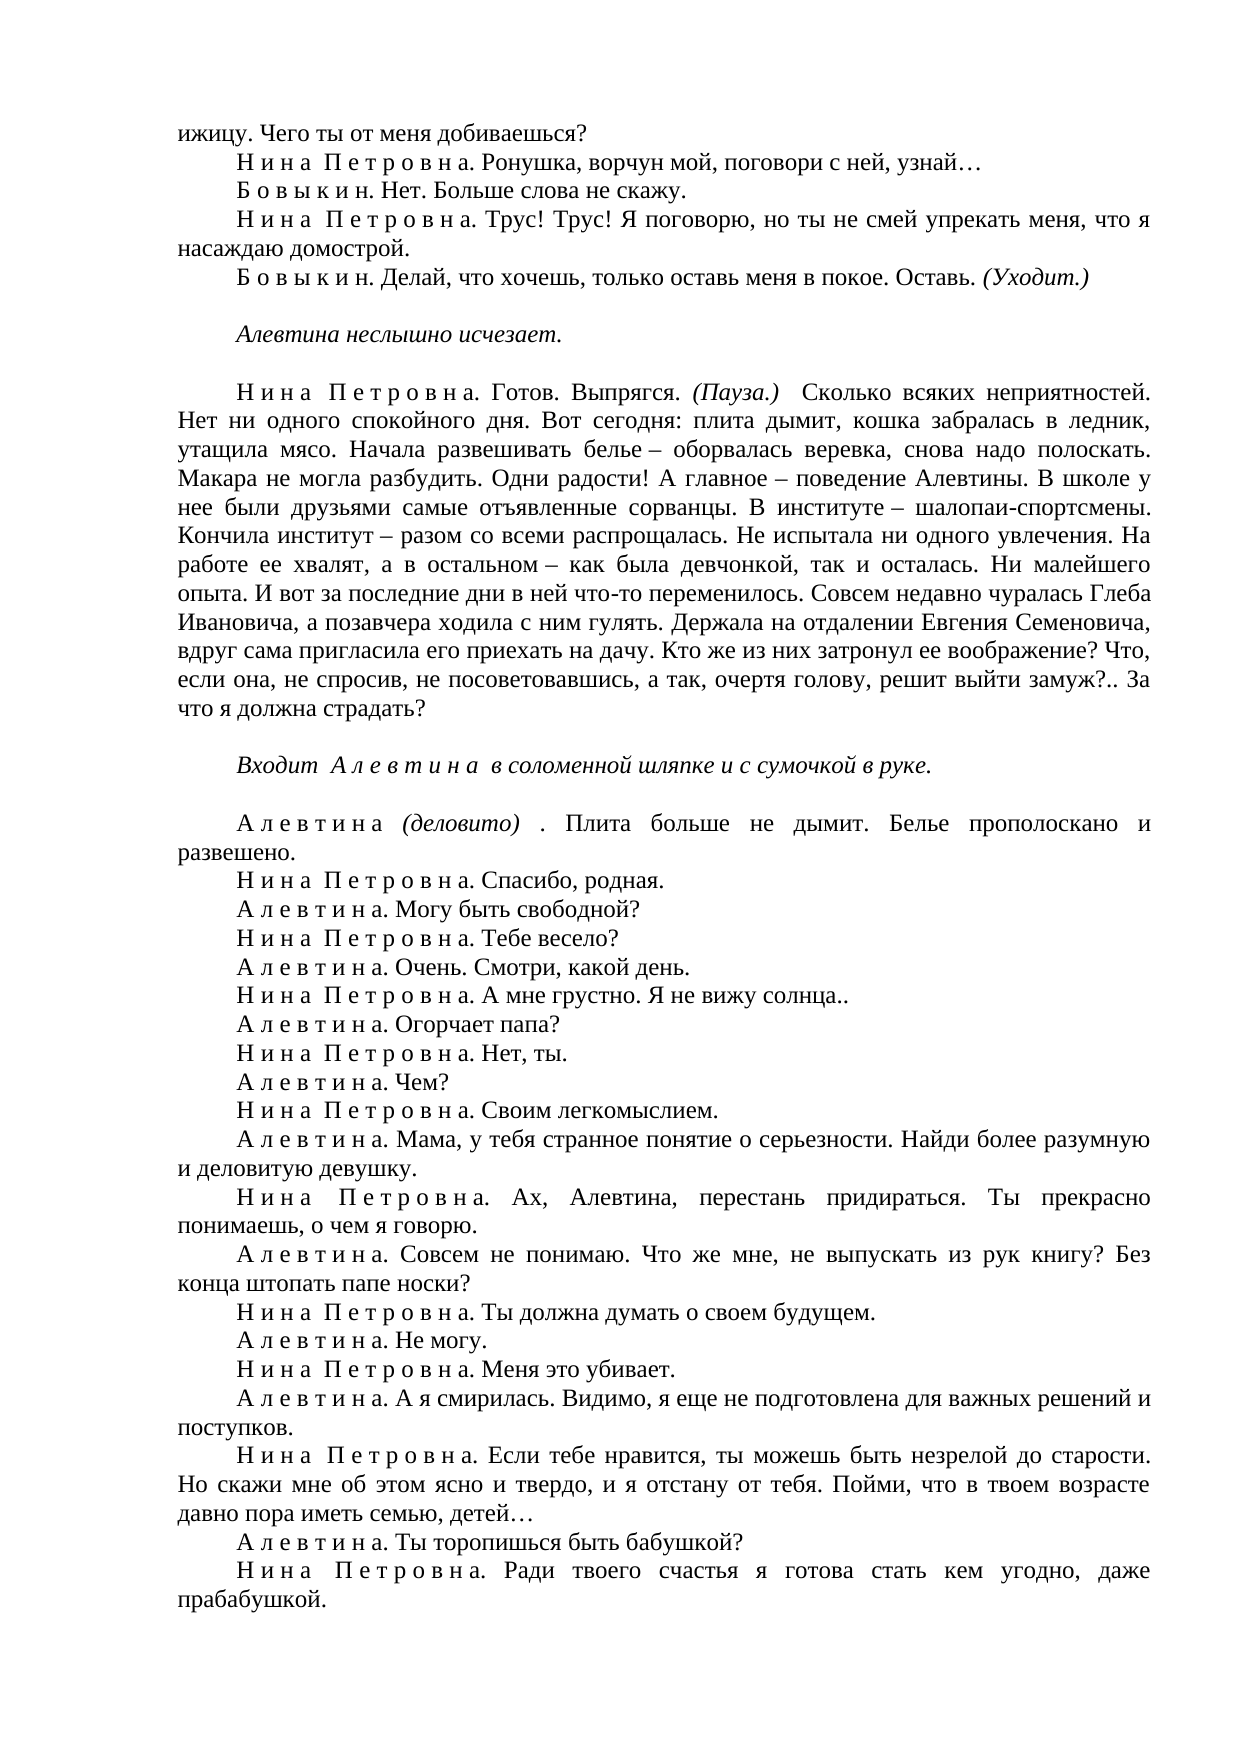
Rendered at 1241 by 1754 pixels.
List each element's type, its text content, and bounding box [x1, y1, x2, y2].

text Н и н а П е т р о в н а. А мне грустно. Я не вижу солнца.. [177, 981, 1152, 1009]
text А л е в т и н а. Не могу. [177, 1326, 1152, 1354]
text Н и н а П е т р о в н а. Меня это убивает. [177, 1354, 1152, 1383]
text А л е в т и н а. Совсем не понимаю. Что же мне, не выпускать из рук книгу? Без конца штопать папе носки? [177, 1239, 1152, 1297]
text Н и н а П е т р о в н а. Если тебе нравится, ты можешь быть незрелой до старости. Но скажи мне об этом ясно и твердо, и я отстану от тебя. Пойми, что в твоем возрасте давно пора иметь семью, детей… [177, 1441, 1152, 1527]
text А л е в т и н а. А я смирилась. Видимо, я еще не подготовлена для важных решений и поступков. [177, 1383, 1152, 1441]
text А л е в т и н а (деловито) . Плита больше не дымит. Белье прополоскано и развешено. [177, 808, 1152, 866]
text Н и н а П е т р о в н а. Трус! Трус! Я поговорю, но ты не смей упрекать меня, что я насаждаю домострой. [177, 204, 1152, 262]
text А л е в т и н а. Чем? [177, 1067, 1152, 1096]
text А л е в т и н а. Ты торопишься быть бабушкой? [177, 1527, 1152, 1556]
text Алевтина неслышно исчезает. [177, 319, 1152, 348]
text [177, 118, 1152, 147]
text Н и н а П е т р о в н а. Ты должна думать о своем будущем. [177, 1297, 1152, 1326]
text Б о в ы к и н. Нет. Больше слова не скажу. [177, 176, 1152, 204]
text Н и н а П е т р о в н а. Готов. Выпрягся. (Пауза.) Сколько всяких неприятностей. Нет ни одного спокойного дня. Вот сегодня: плита дымит, кошка забралась в ледник, утащила мясо. Начала развешивать белье – оборвалась веревка, снова надо полоскать. Макара не могла разбудить. Одни радости! А главное – поведение Алевтины. В школе у нее были друзьями самые отъявленные сорванцы. В институте – шалопаи-спортсмены. Кончила институт – разом со всеми распрощалась. Не испытала ни одного увлечения. На работе ее хвалят, а в остальном – как была девчонкой, так и осталась. Ни малейшего опыта. И вот за последние дни в ней что-то переменилось. Совсем недавно чуралась Глеба Ивановича, а позавчера ходила с ним гулять. Держала на отдалении Евгения Семеновича, вдруг сама пригласила его приехать на дачу. Кто же из них затронул ее воображение? Что, если она, не спросив, не посоветовавшись, а так, очертя голову, решит выйти замуж?.. За что я должна страдать? [177, 377, 1152, 722]
text Н и н а П е т р о в н а. Нет, ты. [177, 1038, 1152, 1067]
text Входит А л е в т и н а в соломенной шляпке и с сумочкой в руке. [177, 751, 1152, 779]
text А л е в т и н а. Мама, у тебя странное понятие о серьезности. Найди более разумную и деловитую девушку. [177, 1124, 1152, 1182]
text Н и н а П е т р о в н а. Тебе весело? [177, 923, 1152, 952]
text А л е в т и н а. Огорчает папа? [177, 1009, 1152, 1038]
text Н и н а П е т р о в н а. Спасибо, родная. [177, 866, 1152, 894]
text А л е в т и н а. Очень. Смотри, какой день. [177, 952, 1152, 981]
text Б о в ы к и н. Делай, что хочешь, только оставь меня в покое. Оставь. (Уходит.) [177, 262, 1152, 291]
text Н и н а П е т р о в н а. Своим легкомыслием. [177, 1096, 1152, 1124]
text Н и н а П е т р о в н а. Ах, Алевтина, перестань придираться. Ты прекрасно понимаешь, о чем я говорю. [177, 1182, 1152, 1239]
text Н и н а П е т р о в н а. Ронушка, ворчун мой, поговори с ней, узнай… [177, 147, 1152, 176]
text А л е в т и н а. Могу быть свободной? [177, 894, 1152, 923]
text Н и н а П е т р о в н а. Ради твоего счастья я готова стать кем угодно, даже прабабушкой. [177, 1556, 1152, 1613]
